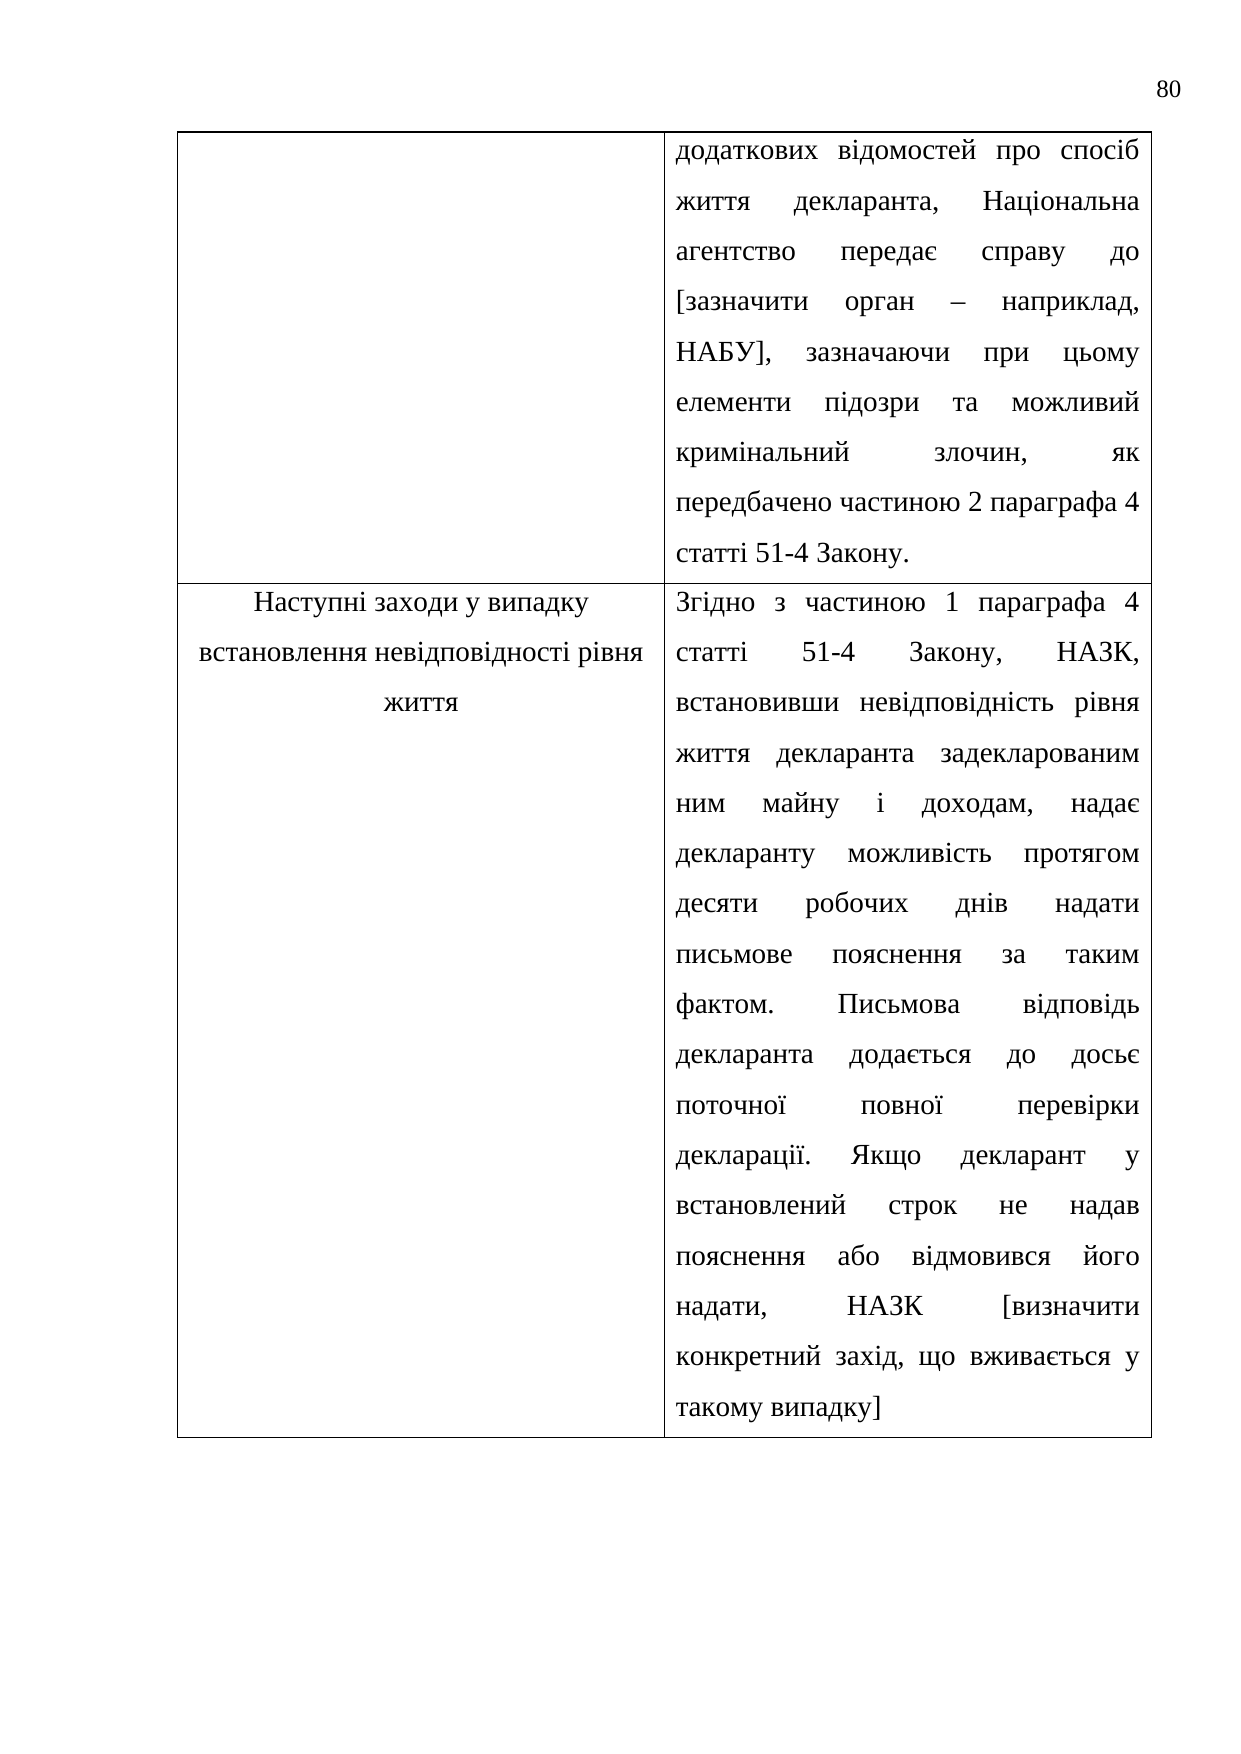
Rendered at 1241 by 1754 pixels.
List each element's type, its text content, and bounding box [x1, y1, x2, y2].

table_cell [178, 133, 664, 583]
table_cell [665, 133, 1151, 583]
table_cell Згідно з частиною 1 параграфа 4 статті 51-4 Закону, НАЗК, встановивши невідповідність рівня життя декларанта задекларованим ним майну і доходам, надає декларанту можливість протягом десяти робочих днів надати письмове пояснення за таким фактом. Письмова відповідь декларанта додається до досьє поточної повної перевірки декларації. Якщо декларант у встановлений строк не надав пояснення або відмовився його надати, НАЗК [визначити конкретний захід, що вживається у такому випадку] [665, 584, 1151, 1437]
table_cell Наступні заходи у випадку встановлення невідповідності рівня життя [178, 584, 664, 1437]
